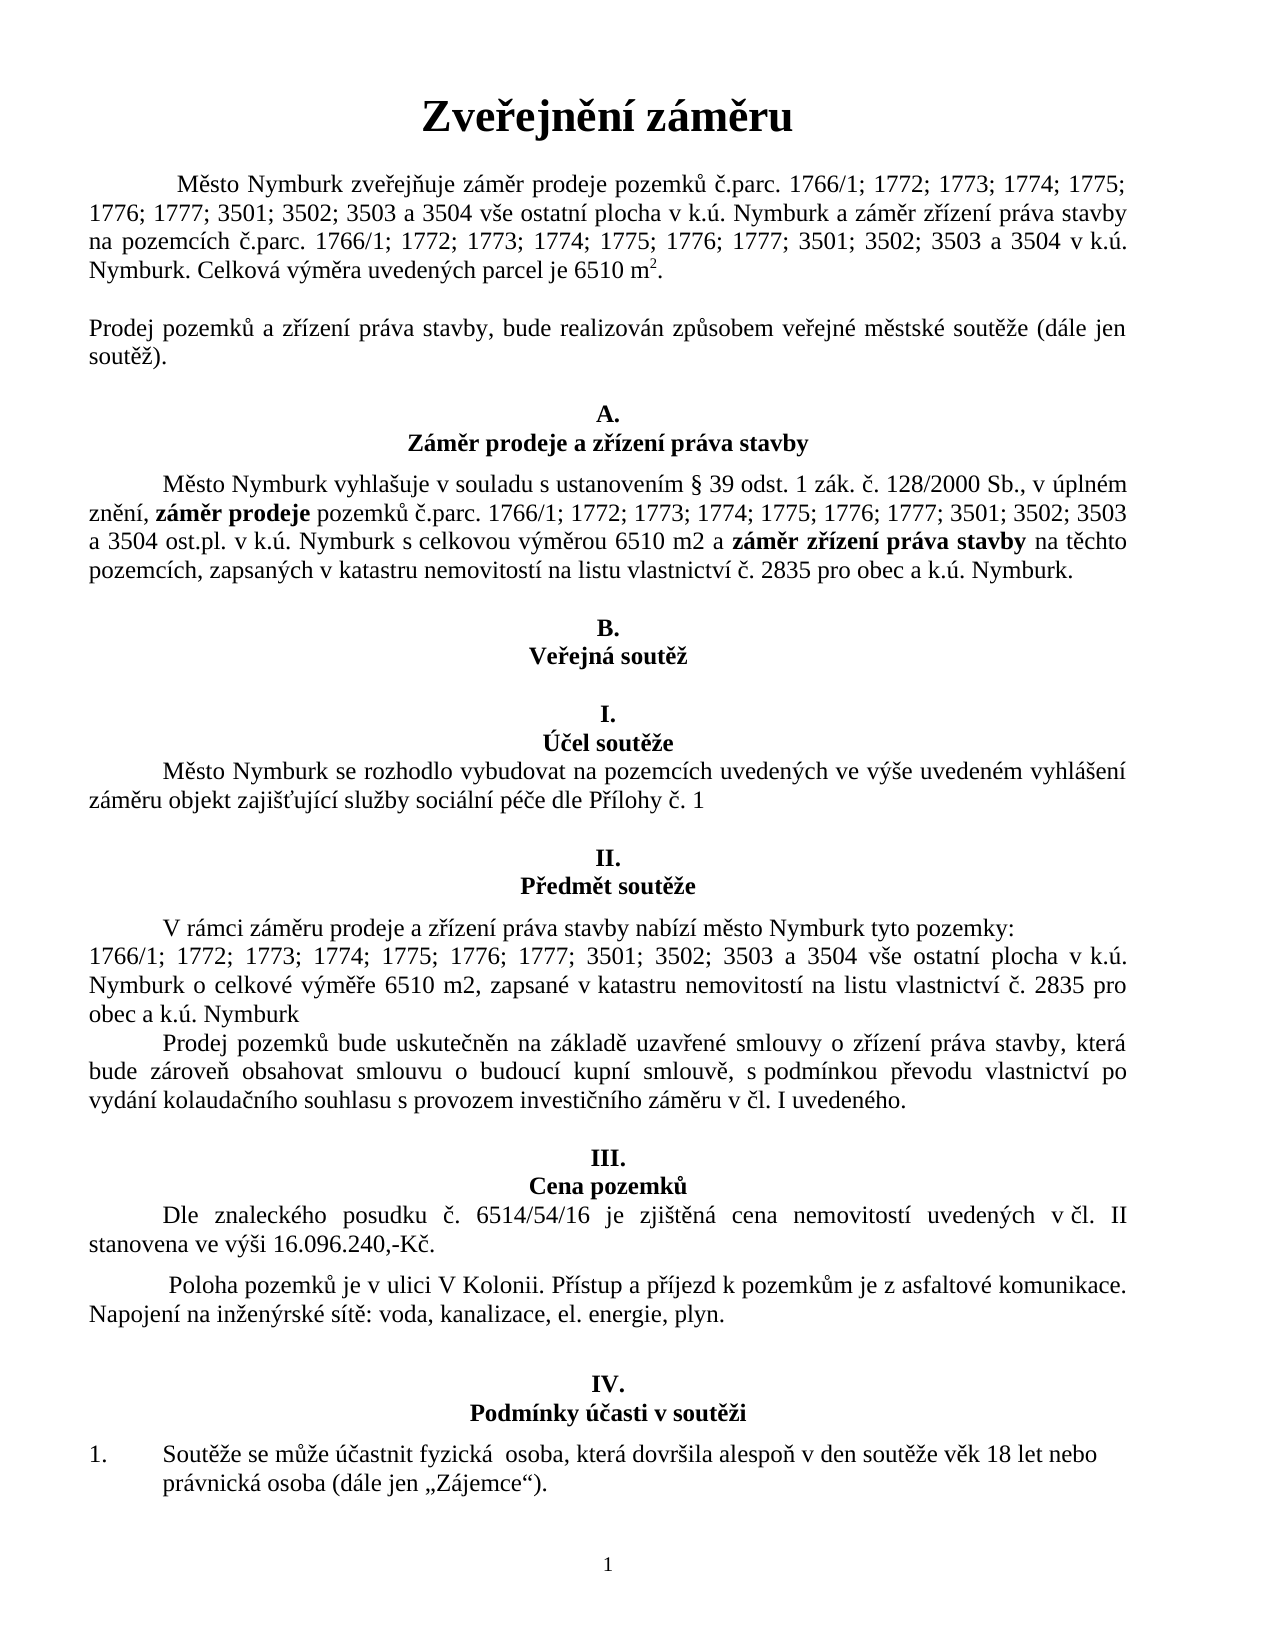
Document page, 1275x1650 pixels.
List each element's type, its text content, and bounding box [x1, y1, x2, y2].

text Zveřejnění záměru [89, 89, 1127, 141]
text Město Nymburk vyhlašuje v souladu s ustanovením § 39 odst. 1 zák. č. 128/2000 Sb., v úplném znění, záměr prodeje pozemků č.parc. 1766/1; 1772; 1773; 1774; 1775; 1776; 1777; 3501; 3502; 3503 a 3504 ost.pl. v k.ú. Nymburk s celkovou výměrou 6510 m2 a záměr zřízení práva stavby na těchto pozemcích, zapsaných v katastru nemovitostí na listu vlastnictví č. 2835 pro obec a k.ú. Nymburk. [89, 469, 1127, 584]
text IV. [89, 1369, 1127, 1398]
text B. [89, 613, 1127, 641]
text Cena pozemků [89, 1171, 1127, 1200]
text Podmínky účasti v soutěži [89, 1398, 1127, 1426]
text A. [89, 399, 1127, 428]
text Záměr prodeje a zřízení práva stavby [89, 428, 1127, 456]
text Poloha pozemků je v ulici V Kolonii. Přístup a příjezd k pozemkům je z asfaltové komunikace. Napojení na inženýrské sítě: voda, kanalizace, el. energie, plyn. [89, 1270, 1127, 1328]
text Účel soutěže [89, 728, 1127, 756]
text Město Nymburk zveřejňuje záměr prodeje pozemků č.parc. 1766/1; 1772; 1773; 1774; 1775; 1776; 1777; 3501; 3502; 3503 a 3504 vše ostatní plocha v k.ú. Nymburk a záměr zřízení práva stavby na pozemcích č.parc. 1766/1; 1772; 1773; 1774; 1775; 1776; 1777; 3501; 3502; 3503 a 3504 v k.ú. Nymburk. Celková výměra uvedených parcel je 6510 m2. [89, 169, 1127, 284]
text I. [89, 699, 1127, 728]
text Město Nymburk se rozhodlo vybudovat na pozemcích uvedených ve výše uvedeném vyhlášení záměru objekt zajišťující služby sociální péče dle Přílohy č. 1 [89, 756, 1127, 814]
text Prodej pozemků a zřízení práva stavby, bude realizován způsobem veřejné městské soutěže (dále jen soutěž). [89, 313, 1127, 370]
text Veřejná soutěž [89, 641, 1127, 670]
text Prodej pozemků bude uskutečněn na základě uzavřené smlouvy o zřízení práva stavby, která bude zároveň obsahovat smlouvu o budoucí kupní smlouvě, s podmínkou převodu vlastnictví po vydání kolaudačního souhlasu s provozem investičního záměru v čl. I uvedeného. [89, 1028, 1127, 1114]
text II. [89, 843, 1127, 871]
text Dle znaleckého posudku č. 6514/54/16 je zjištěná cena nemovitostí uvedených v čl. II stanovena ve výši 16.096.240,-Kč. [89, 1200, 1127, 1258]
text III. [89, 1143, 1127, 1171]
text 1766/1; 1772; 1773; 1774; 1775; 1776; 1777; 3501; 3502; 3503 a 3504 vše ostatní plocha v k.ú. Nymburk o celkové výměře 6510 m2, zapsané v katastru nemovitostí na listu vlastnictví č. 2835 pro obec a k.ú. Nymburk [89, 941, 1127, 1028]
text V rámci záměru prodeje a zřízení práva stavby nabízí město Nymburk tyto pozemky: [126, 913, 1127, 941]
text Předmět soutěže [89, 871, 1127, 900]
text 1. Soutěže se může účastnit fyzická osoba, která dovršila alespoň v den soutěže věk 18 let nebo právnická osoba (dále jen „Zájemce“). [89, 1439, 1127, 1496]
